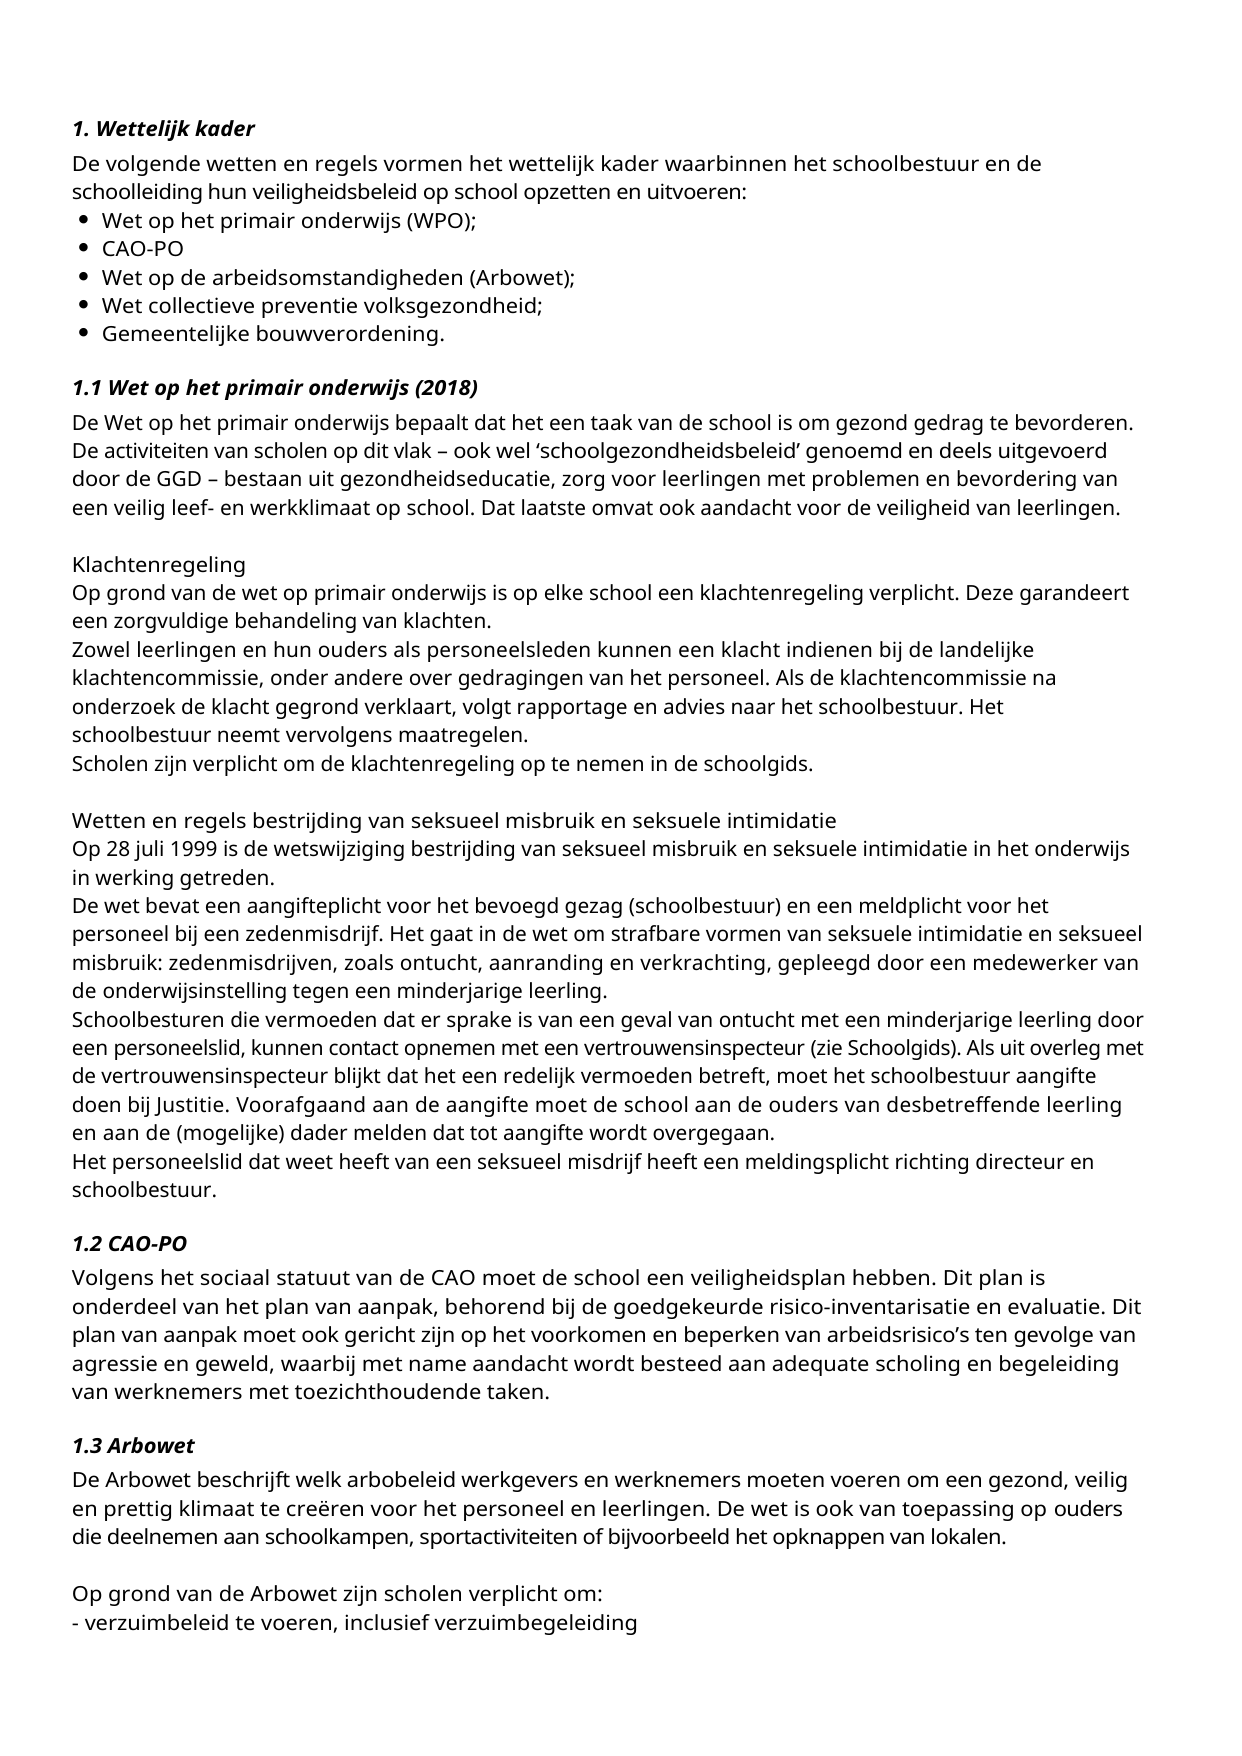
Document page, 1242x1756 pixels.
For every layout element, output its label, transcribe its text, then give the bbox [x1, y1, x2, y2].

text De wet bevat een aangifteplicht voor het bevoegd gezag (schoolbestuur) en een meldplicht voor het personeel bij een zedenmisdrijf. Het gaat in de wet om strafbare vormen van seksuele intimidatie en seksueel misbruik: zedenmisdrijven, zoals ontucht, aanranding en verkrachting, gepleegd door een medewerker van de onderwijsinstelling tegen een minderjarige leerling. [72, 891, 1147, 1005]
list CAO-PO [79, 234, 1147, 263]
list Wet op de arbeidsomstandigheden (Arbowet); [79, 263, 1147, 291]
text 1. Wettelijk kader [72, 114, 1147, 143]
text 1.1 Wet op het primair onderwijs (2018) [72, 373, 1147, 401]
text Op grond van de Arbowet zijn scholen verplicht om: [72, 1579, 1147, 1608]
text De Wet op het primair onderwijs bepaalt dat het een taak van de school is om gezond gedrag te bevorderen. De activiteiten van scholen op dit vlak – ook wel ‘schoolgezondheidsbeleid’ genoemd en deels uitgevoerd door de GGD – bestaan uit gezondheidseducatie, zorg voor leerlingen met problemen en bevordering van een veilig leef- en werkklimaat op school. Dat laatste omvat ook aandacht voor de veiligheid van leerlingen. [72, 408, 1147, 521]
list Gemeentelijke bouwverordening. [79, 319, 1147, 348]
text Op grond van de wet op primair onderwijs is op elke school een klachtenregeling verplicht. Deze garandeert een zorgvuldige behandeling van klachten. [72, 578, 1147, 635]
text Wetten en regels bestrijding van seksueel misbruik en seksuele intimidatie [72, 806, 1147, 834]
text Schoolbesturen die vermoeden dat er sprake is van een geval van ontucht met een minderjarige leerling door een personeelslid, kunnen contact opnemen met een vertrouwensinspecteur (zie Schoolgids). Als uit overleg met de vertrouwensinspecteur blijkt dat het een redelijk vermoeden betreft, moet het schoolbestuur aangifte doen bij Justitie. Voorafgaand aan de aangifte moet de school aan de ouders van desbetreffende leerling en aan de (mogelijke) dader melden dat tot aangifte wordt overgegaan. [72, 1005, 1147, 1147]
text - verzuimbeleid te voeren, inclusief verzuimbegeleiding [72, 1608, 1147, 1636]
text Het personeelslid dat weet heeft van een seksueel misdrijf heeft een meldingsplicht richting directeur en schoolbestuur. [72, 1147, 1147, 1204]
text De Arbowet beschrijft welk arbobeleid werkgevers en werknemers moeten voeren om een gezond, veilig en prettig klimaat te creëren voor het personeel en leerlingen. De wet is ook van toepassing op ouders die deelnemen aan schoolkampen, sportactiviteiten of bijvoorbeeld het opknappen van lokalen. [72, 1465, 1147, 1551]
text Scholen zijn verplicht om de klachtenregeling op te nemen in de schoolgids. [72, 749, 1147, 777]
text Klachtenregeling [72, 550, 1147, 578]
text Zowel leerlingen en hun ouders als personeelsleden kunnen een klacht indienen bij de landelijke klachtencommissie, onder andere over gedragingen van het personeel. Als de klachtencommissie na onderzoek de klacht gegrond verklaart, volgt rapportage en advies naar het schoolbestuur. Het schoolbestuur neemt vervolgens maatregelen. [72, 635, 1147, 749]
list Wet collectieve preventie volksgezondheid; [79, 291, 1147, 319]
text Op 28 juli 1999 is de wetswijziging bestrijding van seksueel misbruik en seksuele intimidatie in het onderwijs in werking getreden. [72, 834, 1147, 891]
text 1.3 Arbowet [72, 1431, 1147, 1459]
text 1.2 CAO-PO [72, 1229, 1147, 1257]
text De volgende wetten en regels vormen het wettelijk kader waarbinnen het schoolbestuur en de schoolleiding hun veiligheidsbeleid op school opzetten en uitvoeren: [72, 149, 1147, 206]
list Wet op het primair onderwijs (WPO); [79, 206, 1147, 234]
text Volgens het sociaal statuut van de CAO moet de school een veiligheidsplan hebben. Dit plan is onderdeel van het plan van aanpak, behorend bij de goedgekeurde risico-inventarisatie en evaluatie. Dit plan van aanpak moet ook gericht zijn op het voorkomen en beperken van arbeidsrisico’s ten gevolge van agressie en geweld, waarbij met name aandacht wordt besteed aan adequate scholing en begeleiding van werknemers met toezichthoudende taken. [72, 1263, 1147, 1406]
